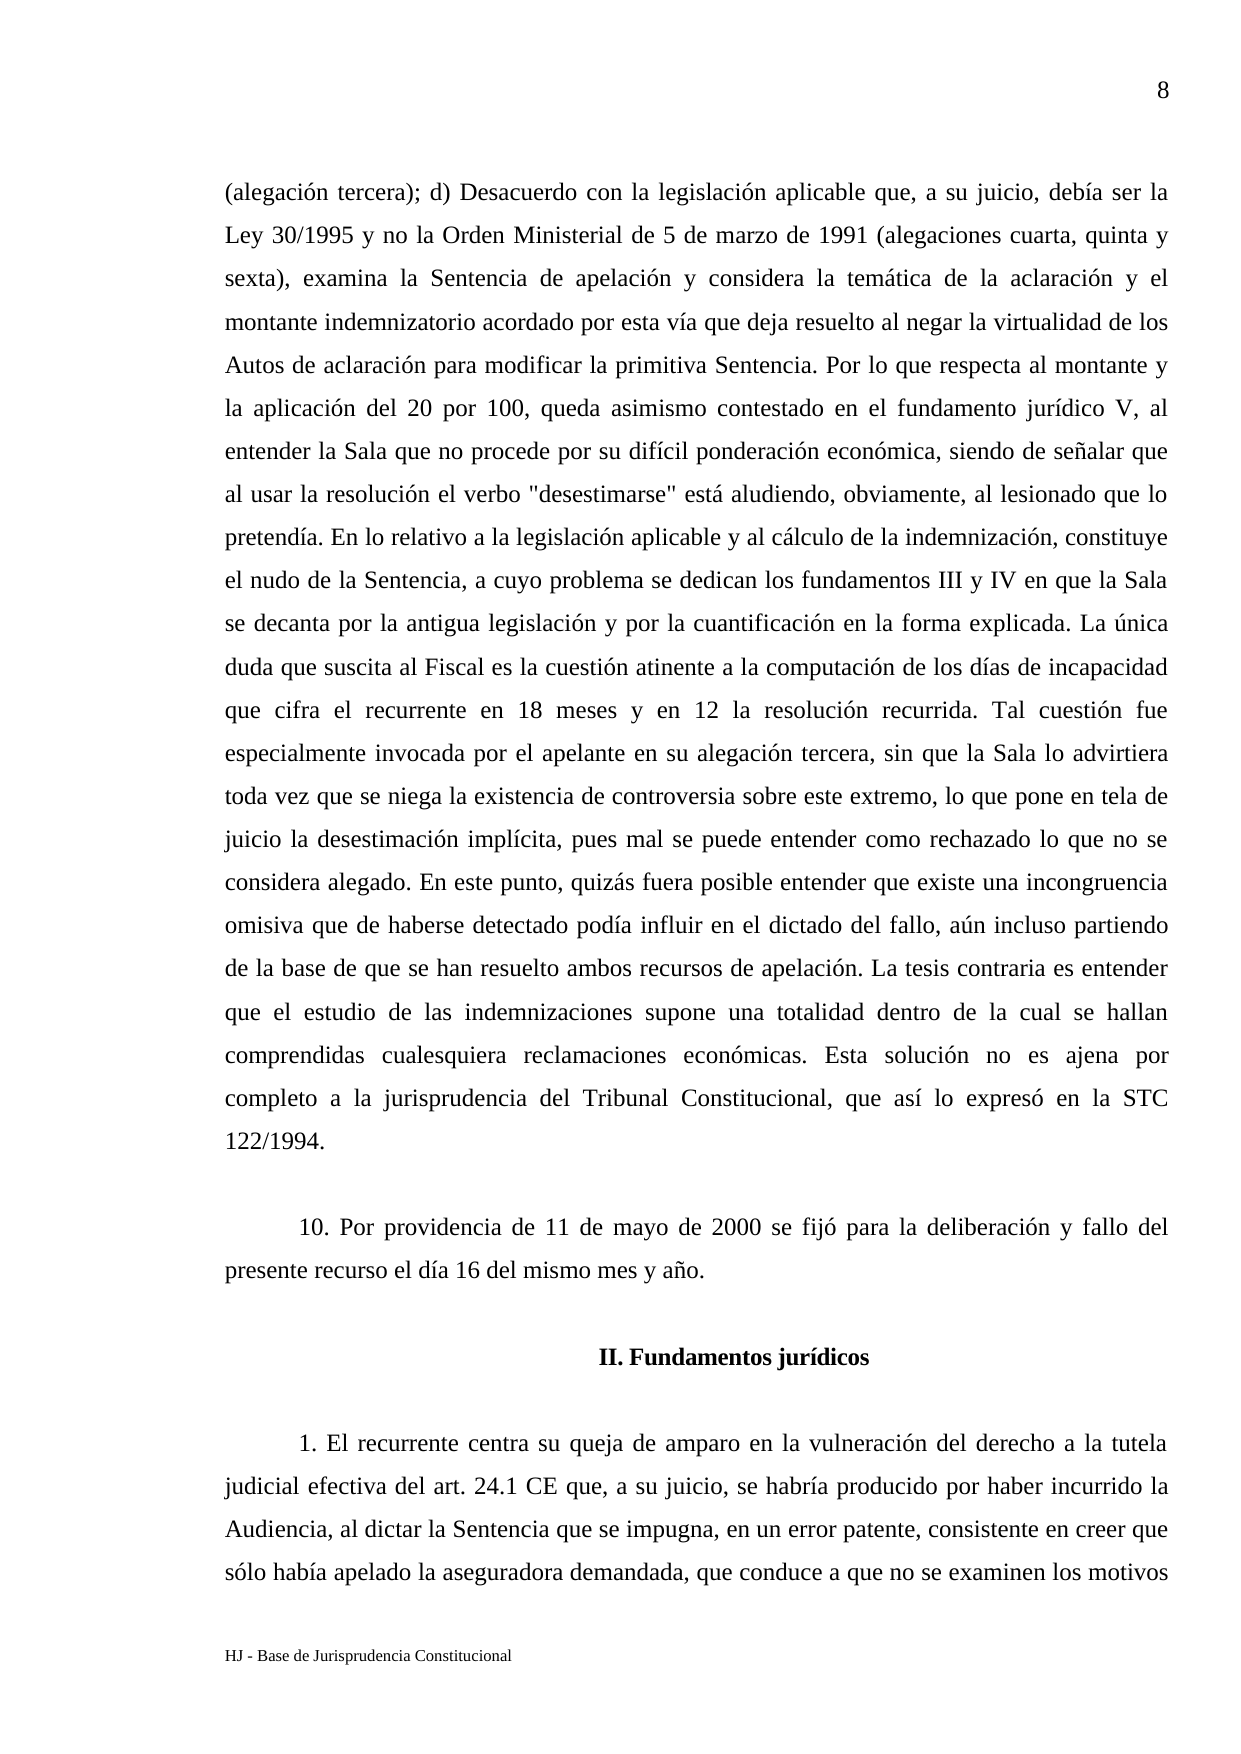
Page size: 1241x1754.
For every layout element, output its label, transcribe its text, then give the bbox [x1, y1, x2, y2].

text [224, 1428, 1169, 1586]
text 10. Por providencia de 11 de mayo de 2000 se fijó para la deliberación y fallo del presente recurso el día 16 del mismo mes y año. [224, 1212, 1169, 1284]
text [224, 177, 1169, 1155]
subtitle II. Fundamentos jurídicos [224, 1342, 1169, 1370]
